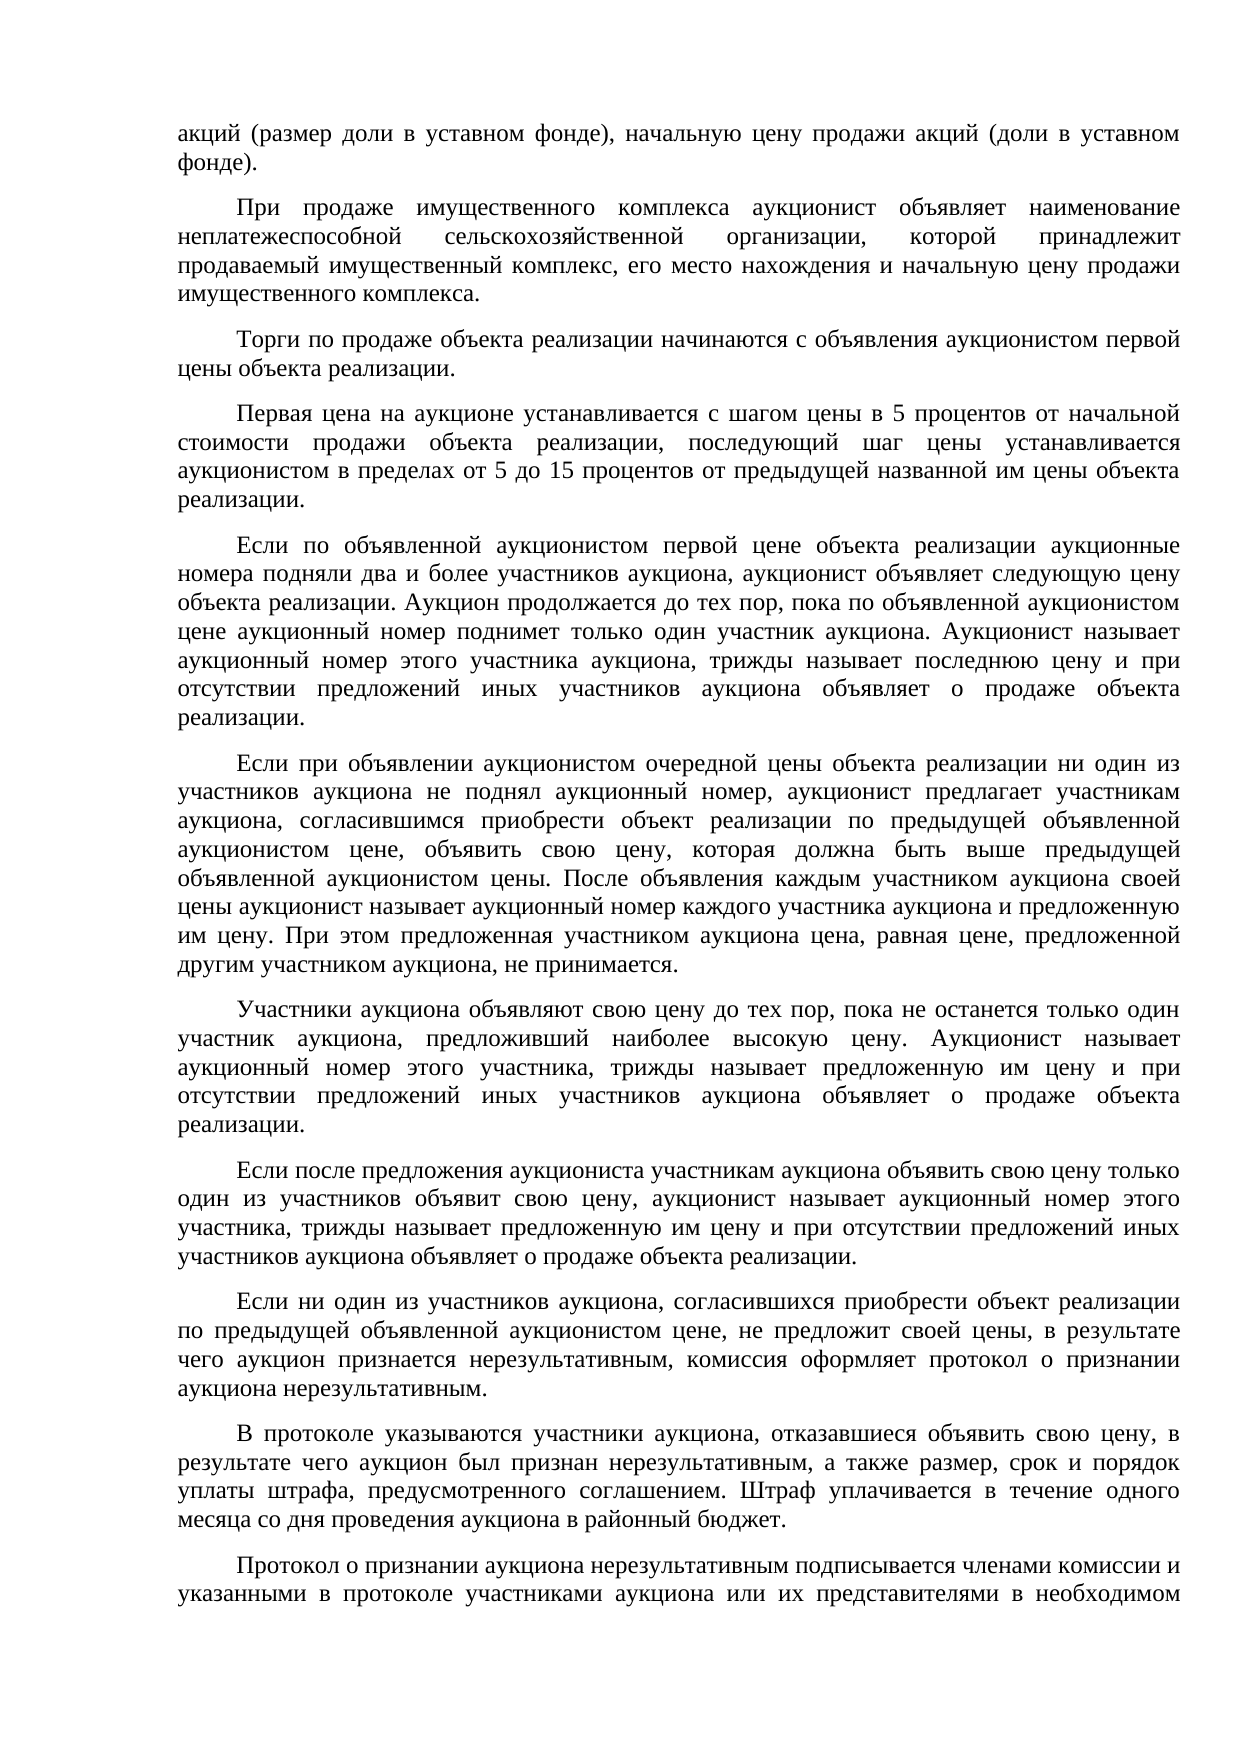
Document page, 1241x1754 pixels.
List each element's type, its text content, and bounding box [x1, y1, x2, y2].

text В протоколе указываются участники аукциона, отказавшиеся объявить свою цену, в результате чего аукцион был признан нерезультативным, а также размер, срок и порядок уплаты штрафа, предусмотренного соглашением. Штраф уплачивается в течение одного месяца со дня проведения аукциона в районный бюджет. [177, 1418, 1181, 1533]
text При продаже имущественного комплекса аукционист объявляет наименование неплатежеспособной сельскохозяйственной организации, которой принадлежит продаваемый имущественный комплекс, его место нахождения и начальную цену продажи имущественного комплекса. [177, 192, 1181, 307]
text Если по объявленной аукционистом первой цене объекта реализации аукционные номера подняли два и более участников аукциона, аукционист объявляет следующую цену объекта реализации. Аукцион продолжается до тех пор, пока по объявленной аукционистом цене аукционный номер поднимет только один участник аукциона. Аукционист называет аукционный номер этого участника аукциона, трижды называет последнюю цену и при отсутствии предложений иных участников аукциона объявляет о продаже объекта реализации. [177, 530, 1181, 731]
text Если после предложения аукциониста участникам аукциона объявить свою цену только один из участников объявит свою цену, аукционист называет аукционный номер этого участника, трижды называет предложенную им цену и при отсутствии предложений иных участников аукциона объявляет о продаже объекта реализации. [177, 1155, 1181, 1270]
text Если ни один из участников аукциона, согласившихся приобрести объект реализации по предыдущей объявленной аукционистом цене, не предложит своей цены, в результате чего аукцион признается нерезультативным, комиссия оформляет протокол о признании аукциона нерезультативным. [177, 1286, 1181, 1401]
text Первая цена на аукционе устанавливается с шагом цены в 5 процентов от начальной стоимости продажи объекта реализации, последующий шаг цены устанавливается аукционистом в пределах от 5 до 15 процентов от предыдущей названной им цены объекта реализации. [177, 398, 1181, 513]
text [177, 118, 1181, 176]
text Торги по продаже объекта реализации начинаются с объявления аукционистом первой цены объекта реализации. [177, 324, 1181, 381]
text Если при объявлении аукционистом очередной цены объекта реализации ни один из участников аукциона не поднял аукционный номер, аукционист предлагает участникам аукциона, согласившимся приобрести объект реализации по предыдущей объявленной аукционистом цене, объявить свою цену, которая должна быть выше предыдущей объявленной аукционистом цены. После объявления каждым участником аукциона своей цены аукционист называет аукционный номер каждого участника аукциона и предложенную им цену. При этом предложенная участником аукциона цена, равная цене, предложенной другим участником аукциона, не принимается. [177, 748, 1181, 978]
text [177, 1550, 1181, 1607]
text Участники аукциона объявляют свою цену до тех пор, пока не останется только один участник аукциона, предложивший наиболее высокую цену. Аукционист называет аукционный номер этого участника, трижды называет предложенную им цену и при отсутствии предложений иных участников аукциона объявляет о продаже объекта реализации. [177, 994, 1181, 1138]
